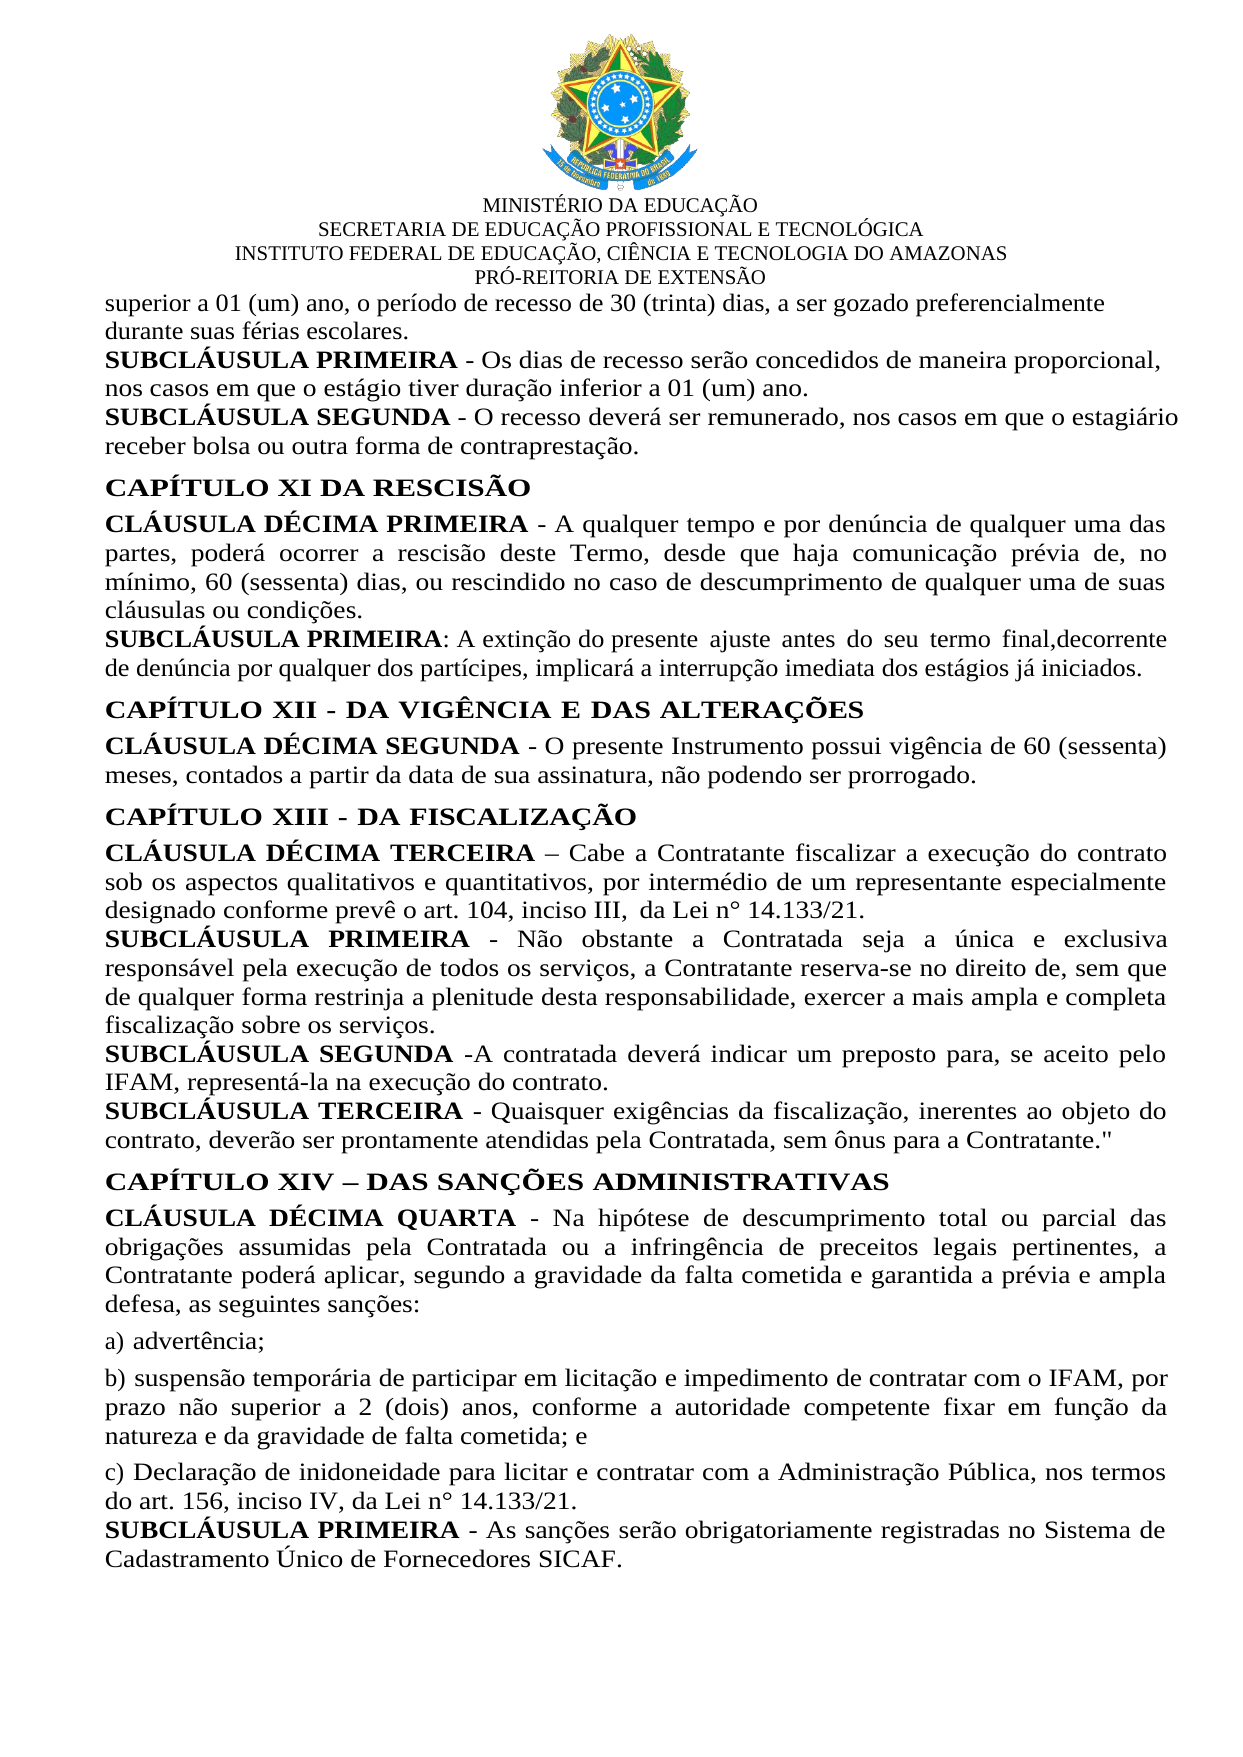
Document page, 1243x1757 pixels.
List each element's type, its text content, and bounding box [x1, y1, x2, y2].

text SUBCLÁUSULA TERCEIRA - Quaisquer exigências da fiscalização, inerentes ao objeto do contrato, deverão ser prontamente atendidas pela Contratada, sem ônus para a Contratante." [104, 1096, 1167, 1154]
text CLÁUSULA DÉCIMA QUARTA - Na hipótese de descumprimento total ou parcial das obrigações assumidas pela Contratada ou a infringência de preceitos legais pertinentes, a Contratante poderá aplicar, segundo a gravidade da falta cometida e garantida a prévia e ampla defesa, as seguintes sanções: [104, 1203, 1168, 1318]
text SUBCLÁUSULA SEGUNDA -A contratada deverá indicar um preposto para, se aceito pelo IFAM, representá-la na execução do contrato. [104, 1040, 1167, 1096]
picture [542, 33, 698, 191]
text SUBCLÁUSULA PRIMEIRA - Os dias de recesso serão concedidos de maneira proporcional, nos casos em que o estágio tiver duração inferior a 01 (um) ano. [104, 346, 1180, 402]
text CLÁUSULA DÉCIMA SEGUNDA - O presente Instrumento possui vigência de 60 (sessenta) meses, contados a partir da data de sua assinatura, não podendo ser prorrogado. [104, 731, 1168, 789]
subtitle CAPÍTULO XIII - DA FISCALIZAÇÃO [104, 802, 1180, 830]
subtitle CAPÍTULO XII - DA VIGÊNCIA E DAS ALTERAÇÕES [104, 695, 1180, 723]
text SUBCLÁUSULA PRIMEIRA - Não obstante a Contratada seja a única e exclusiva responsável pela execução de todos os serviços, a Contratante reserva-se no direito de, sem que de qualquer forma restrinja a plenitude desta responsabilidade, exercer a mais ampla e completa fiscalização sobre os serviços. [104, 924, 1168, 1039]
subtitle CAPÍTULO XIV – DAS SANÇÕES ADMINISTRATIVAS [104, 1167, 1180, 1195]
list Declaração de inidoneidade para licitar e contratar com a Administração Pública, nos termos do art. 156, inciso IV, da Lei n° 14.133/21. [104, 1458, 1168, 1514]
text CLÁUSULA DÉCIMA TERCEIRA – Cabe a Contratante fiscalizar a execução do contrato sob os aspectos qualitativos e quantitativos, por intermédio de um representante especialmente designado conforme prevê o art. 104, inciso III, da Lei n° 14.133/21. [104, 838, 1168, 924]
text SUBCLÁUSULA PRIMEIRA - As sanções serão obrigatoriamente registradas no Sistema de Cadastramento Único de Fornecedores SICAF. [104, 1515, 1167, 1572]
text SUBCLÁUSULA SEGUNDA - O recesso deverá ser remunerado, nos casos em que o estagiário receber bolsa ou outra forma de contraprestação. [104, 402, 1180, 459]
text superior a 01 (um) ano, o período de recesso de 30 (trinta) dias, a ser gozado preferencialmente durante suas férias escolares. [104, 288, 1180, 345]
text CLÁUSULA DÉCIMA PRIMEIRA - A qualquer tempo e por denúncia de qualquer uma das partes, poderá ocorrer a rescisão deste Termo, desde que haja comunicação prévia de, no mínimo, 60 (sessenta) dias, ou rescindido no caso de descumprimento de qualquer uma de suas cláusulas ou condições. [104, 509, 1167, 624]
text SUBCLÁUSULA PRIMEIRA: A extinção do presente ajuste antes do seu termo final,decorrente de denúncia por qualquer dos partícipes, implicará a interrupção imediata dos estágios já iniciados. [104, 624, 1168, 682]
list suspensão temporária de participar em licitação e impedimento de contratar com o IFAM, por prazo não superior a 2 (dois) anos, conforme a autoridade competente fixar em função da natureza e da gravidade de falta cometida; e [104, 1363, 1168, 1450]
subtitle CAPÍTULO XI DA RESCISÃO [104, 473, 1180, 501]
list advertência; [104, 1326, 1180, 1355]
